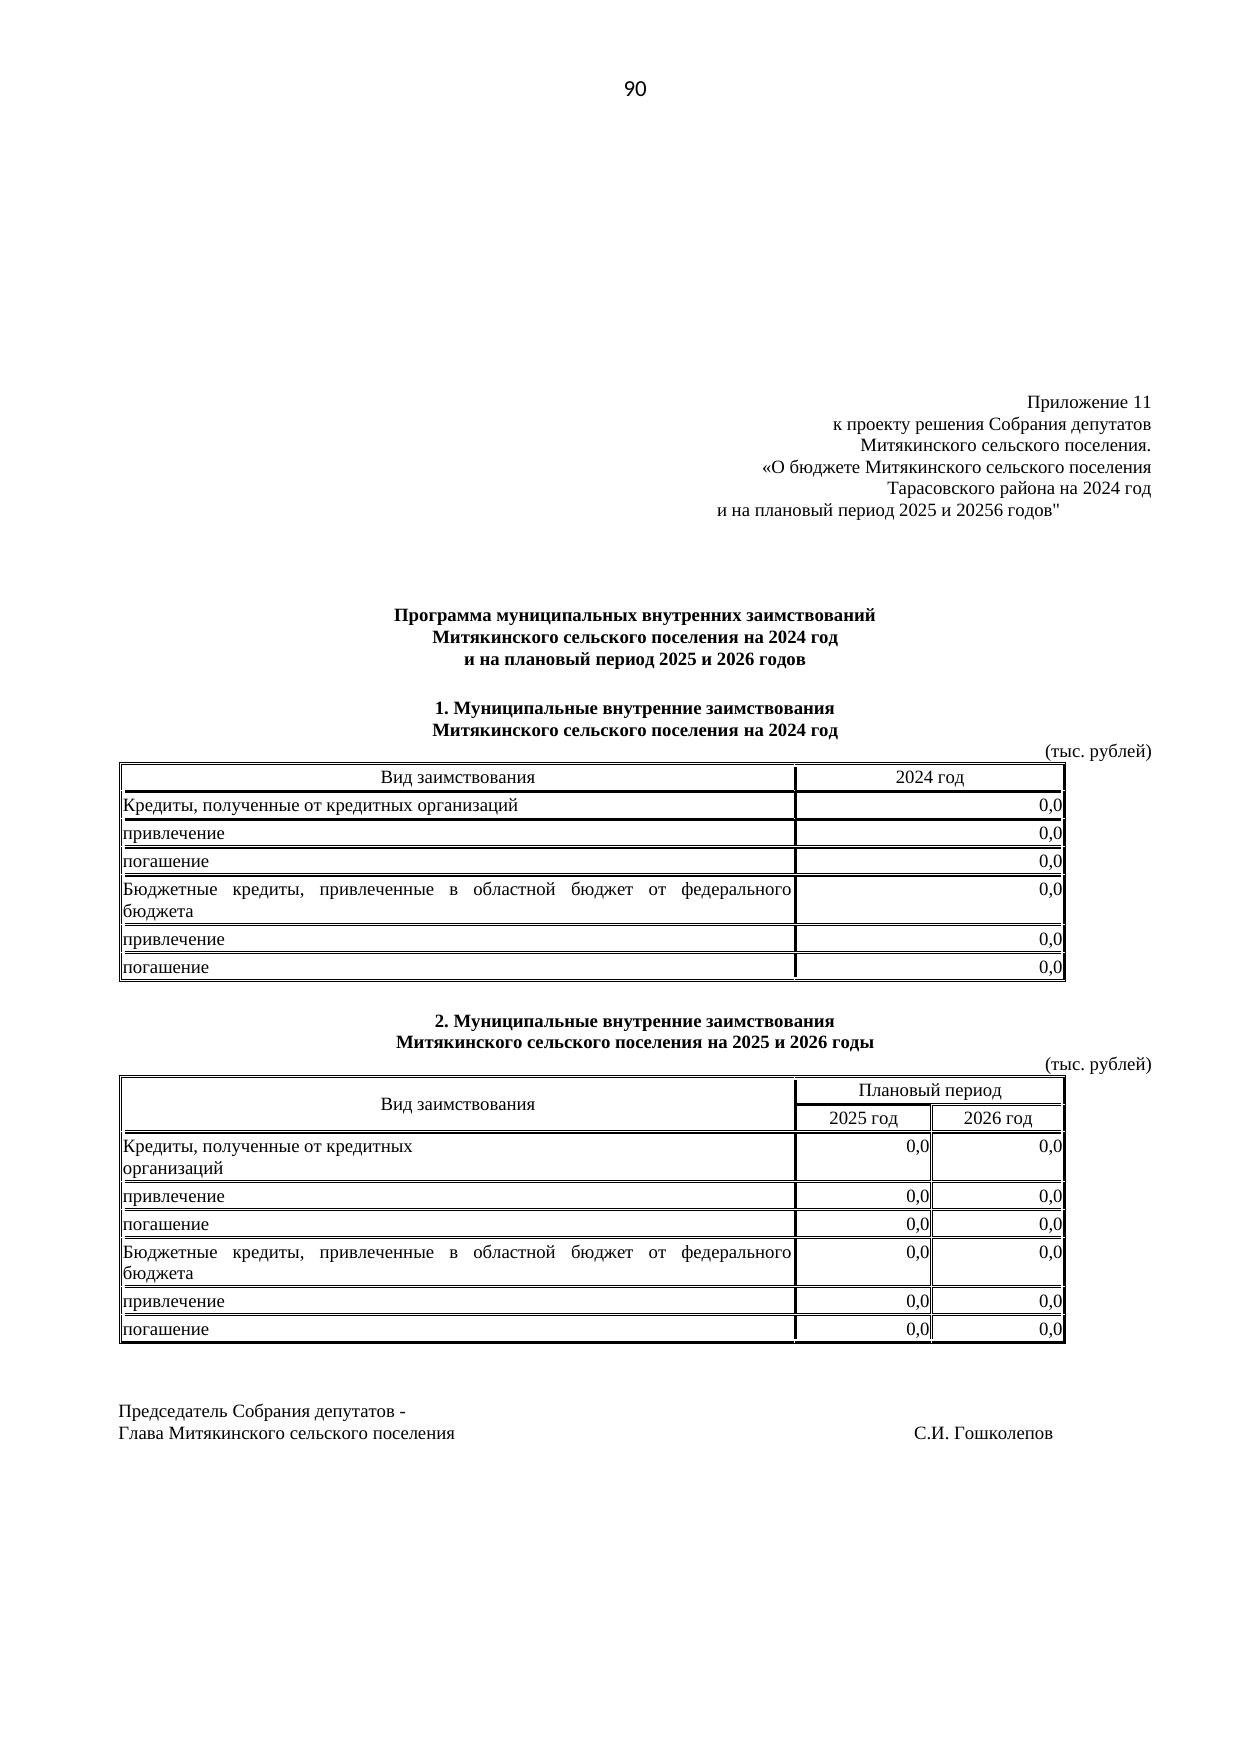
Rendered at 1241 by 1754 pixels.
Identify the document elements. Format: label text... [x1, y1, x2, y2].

text (тыс. рублей) [118, 1053, 1152, 1074]
text и на плановый период 2025 и 20256 годов" [118, 499, 1152, 520]
text Митякинского сельского поселения. [118, 434, 1152, 456]
text (тыс. рублей) [118, 740, 1152, 762]
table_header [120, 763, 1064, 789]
text Митякинского сельского поселения на 2025 и 2026 годы [118, 1031, 1152, 1053]
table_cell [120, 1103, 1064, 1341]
text Митякинского сельского поселения на 2024 год [118, 718, 1152, 740]
text Программа муниципальных внутренних заимствований [118, 604, 1152, 626]
text Тарасовского района на 2024 год [118, 477, 1152, 499]
text «О бюджете Митякинского сельского поселения [118, 456, 1152, 477]
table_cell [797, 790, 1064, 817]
text и на плановый период 2025 и 2026 годов [118, 647, 1152, 669]
text 2. Муниципальные внутренние заимствования [118, 1010, 1152, 1031]
text Председатель Собрания депутатов - [118, 1400, 1152, 1422]
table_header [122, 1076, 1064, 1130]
text Митякинского сельского поселения на 2024 год [118, 626, 1152, 647]
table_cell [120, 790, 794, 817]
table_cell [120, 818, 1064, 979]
text Глава Митякинского сельского поселения С.И. Гошколепов [118, 1422, 1152, 1443]
text к проекту решения Собрания депутатов [118, 412, 1152, 434]
text Приложение 11 [118, 391, 1152, 412]
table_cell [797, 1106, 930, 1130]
text 1. Муниципальные внутренние заимствования [118, 697, 1152, 718]
